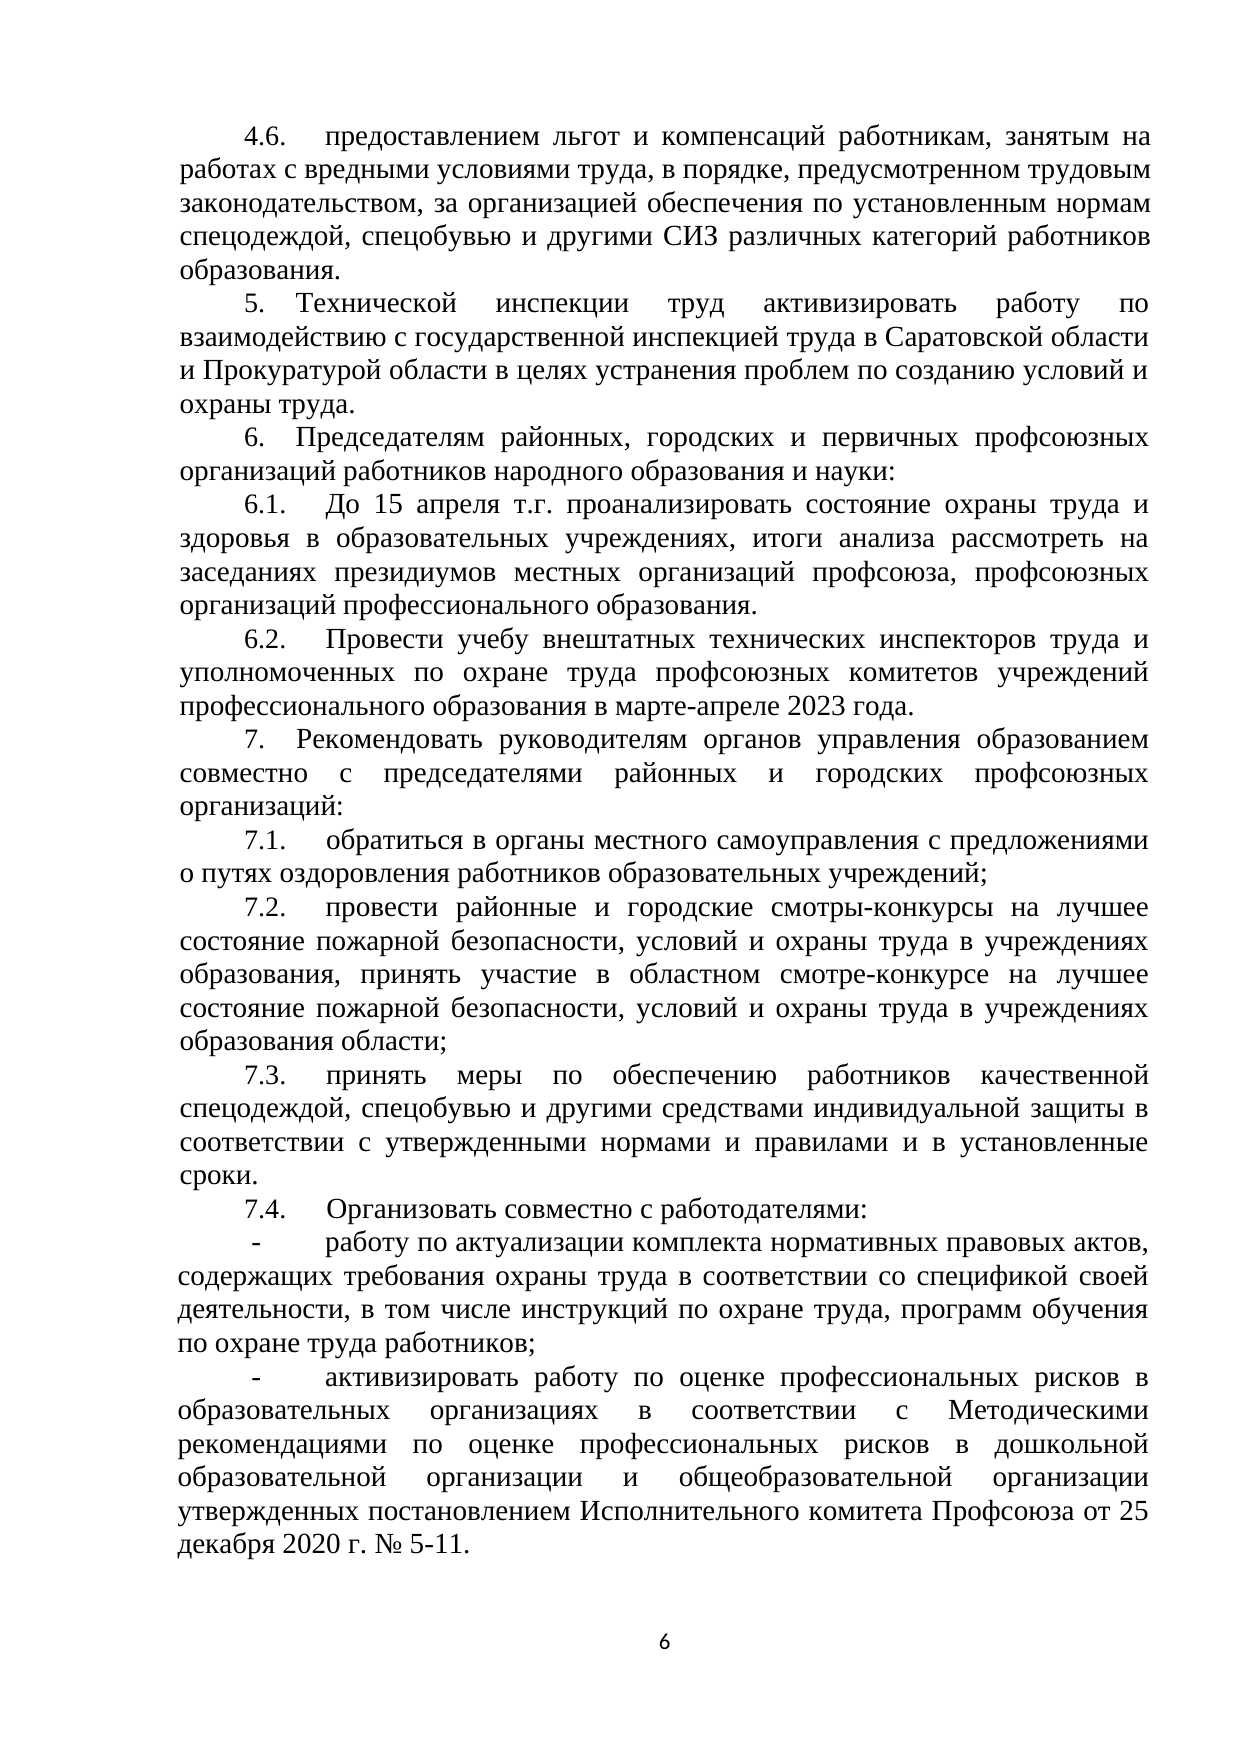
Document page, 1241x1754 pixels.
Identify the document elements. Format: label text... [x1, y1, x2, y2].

list Провести учебу внештатных технических инспекторов труда и уполномоченных по охране труда профсоюзных комитетов учреждений профессионального образования в марте-апреле 2023 года. [179, 621, 1149, 722]
list Председателям районных, городских и первичных профсоюзных организаций работников народного образования и науки: [179, 420, 1149, 487]
list Организовать совместно с работодателями: [179, 1191, 1149, 1225]
list провести районные и городские смотры-конкурсы на лучшее состояние пожарной безопасности, условий и охраны труда в учреждениях образования, принять участие в областном смотре-конкурсе на лучшее состояние пожарной безопасности, условий и охраны труда в учреждениях образования области; [179, 889, 1149, 1057]
list предоставлением льгот и компенсаций работникам, занятым на работах с вредными условиями труда, в порядке, предусмотренном трудовым законодательством, за организацией обеспечения по установленным нормам спецодеждой, спецобувью и другими СИЗ различных категорий работников образования. [179, 118, 1152, 286]
list работу по актуализации комплекта нормативных правовых актов, содержащих требования охраны труда в соответствии со спецификой своей деятельности, в том числе инструкций по охране труда, программ обучения по охране труда работников; [177, 1225, 1149, 1359]
list активизировать работу по оценке профессиональных рисков в образовательных организациях в соответствии с Методическими рекомендациями по оценке профессиональных рисков в дошкольной образовательной организации и общеобразовательной организации утвержденных постановлением Исполнительного комитета Профсоюза от 25 декабря 2020 г. № 5-11. [177, 1359, 1149, 1560]
list Рекомендовать руководителям органов управления образованием совместно с председателями районных и городских профсоюзных организаций: [179, 722, 1149, 822]
list Технической инспекции труд активизировать работу по взаимодействию с государственной инспекцией труда в Саратовской области и Прокуратурой области в целях устранения проблем по созданию условий и охраны труда. [179, 286, 1149, 420]
list принять меры по обеспечению работников качественной спецодеждой, спецобувью и другими средствами индивидуальной защиты в соответствии с утвержденными нормами и правилами и в установленные сроки. [179, 1057, 1149, 1191]
list До 15 апреля т.г. проанализировать состояние охраны труда и здоровья в образовательных учреждениях, итоги анализа рассмотреть на заседаниях президиумов местных организаций профсоюза, профсоюзных организаций профессионального образования. [179, 487, 1149, 621]
list обратиться в органы местного самоуправления с предложениями о путях оздоровления работников образовательных учреждений; [179, 822, 1149, 889]
